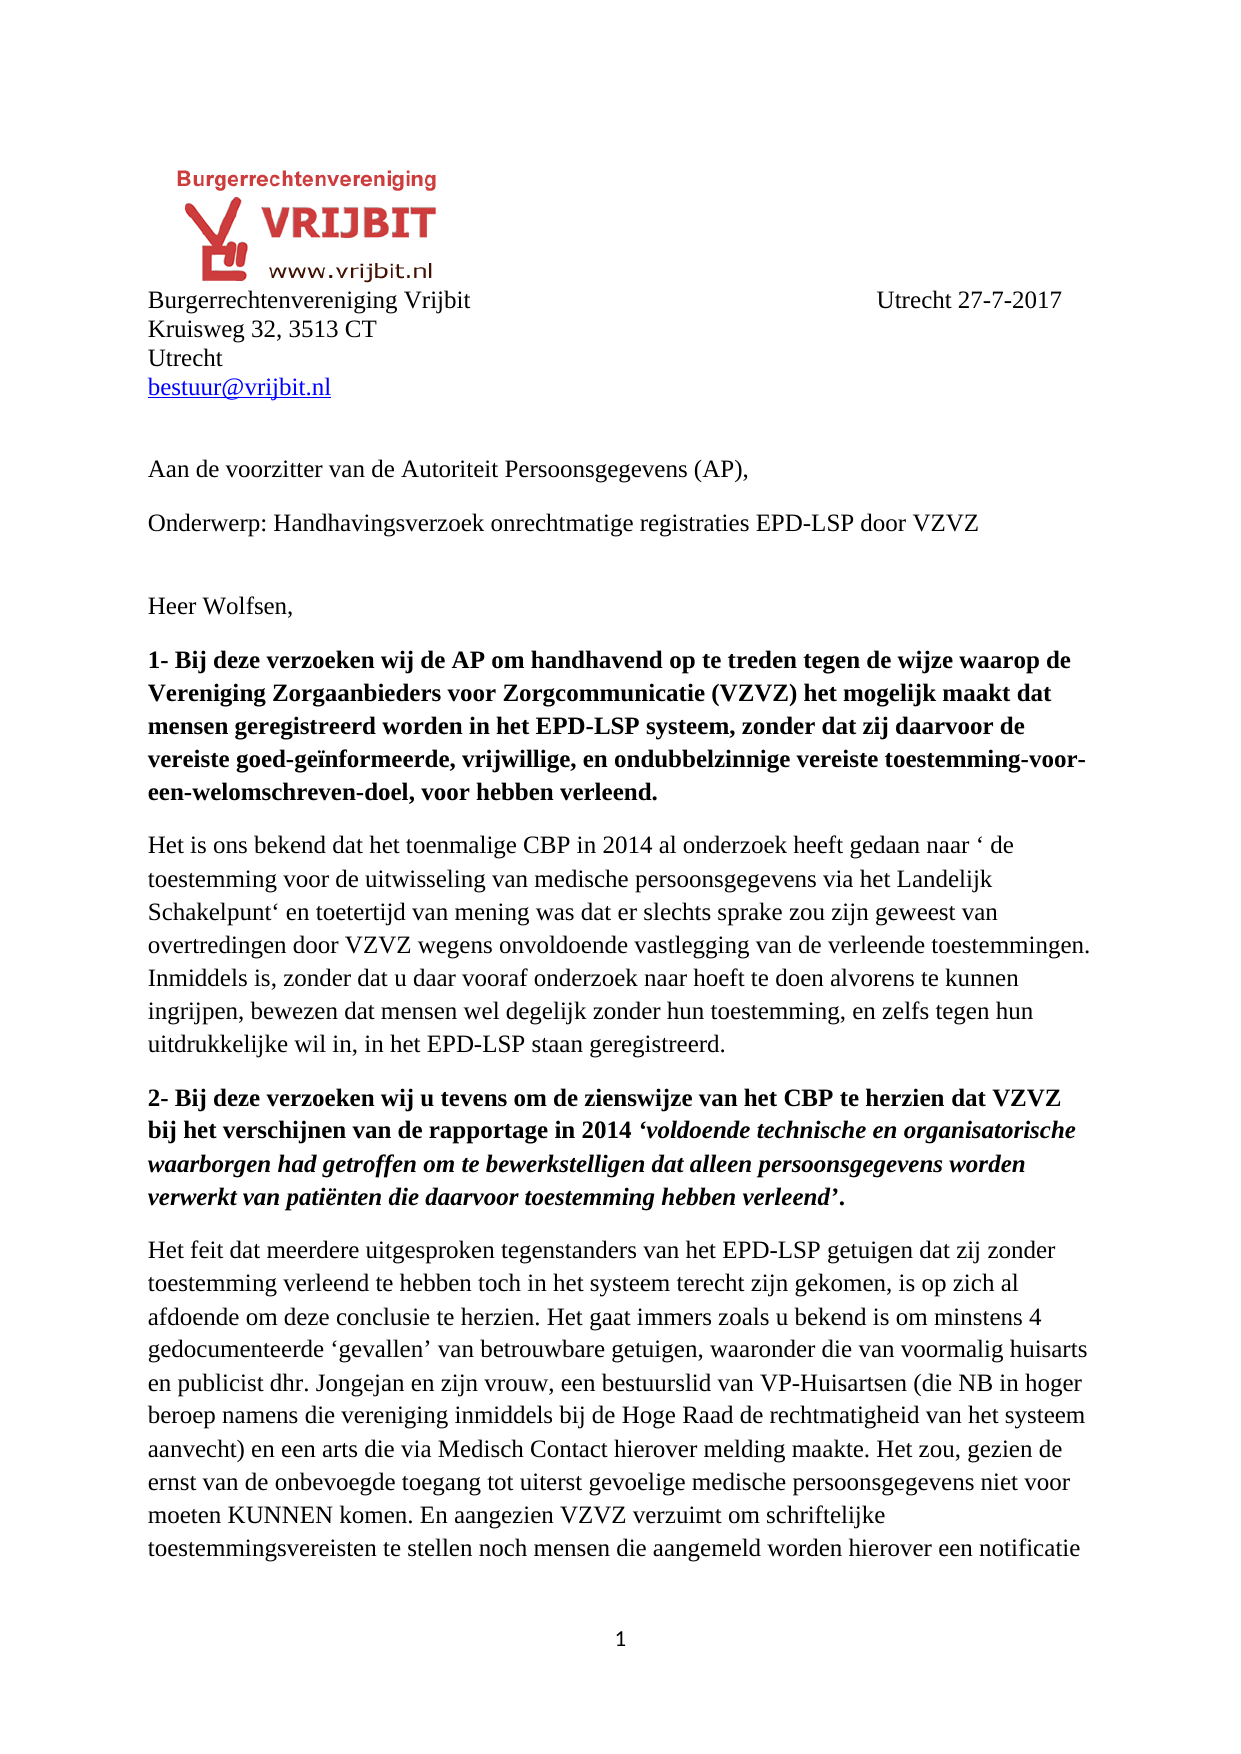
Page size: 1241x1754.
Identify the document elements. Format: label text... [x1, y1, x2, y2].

text Kruisweg 32, 3513 CT [148, 314, 1093, 343]
text 2- Bij deze verzoeken wij u tevens om de zienswijze van het CBP te herzien dat VZVZ bij het verschijnen van de rapportage in 2014 ‘voldoende technische en organisatorische waarborgen had getroffen om te bewerkstelligen dat alleen persoonsgegevens worden verwerkt van patiënten die daarvoor toestemming hebben verleend’. [148, 1083, 1093, 1210]
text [148, 1236, 1093, 1561]
text 1- Bij deze verzoeken wij de AP om handhavend op te treden tegen de wijze waarop de Vereniging Zorgaanbieders voor Zorgcommunicatie (VZVZ) het mogelijk maakt dat mensen geregistreerd worden in het EPD-LSP systeem, zonder dat zij daarvoor de vereiste goed-geïnformeerde, vrijwillige, en ondubbelzinnige vereiste toestemming-voor-een-welomschreven-doel, voor hebben verleend. [148, 645, 1093, 806]
text Het is ons bekend dat het toenmalige CBP in 2014 al onderzoek heeft gedaan naar ‘ de toestemming voor de uitwisseling van medische persoonsgegevens via het Landelijk Schakelpunt‘ en toetertijd van mening was dat er slechts sprake zou zijn geweest van overtredingen door VZVZ wegens onvoldoende vastlegging van de verleende toestemmingen. Inmiddels is, zonder dat u daar vooraf onderzoek naar hoeft te doen alvorens te kunnen ingrijpen, bewezen dat mensen wel degelijk zonder hun toestemming, en zelfs tegen hun uitdrukkelijke wil in, in het EPD-LSP staan geregistreerd. [148, 831, 1093, 1057]
text Aan de voorzitter van de Autoriteit Persoonsgegevens (AP), [148, 454, 1093, 483]
text Onderwerp: Handhavingsverzoek onrechtmatige registraties EPD-LSP door VZVZ [148, 508, 1093, 537]
picture [168, 166, 444, 286]
text Heer Wolfsen, [148, 591, 1093, 619]
text bestuur@vrijbit.nl [148, 372, 1093, 401]
text Burgerrechtenvereniging Vrijbit Utrecht 27-7-2017 [148, 148, 1093, 314]
text Utrecht [148, 343, 1093, 372]
